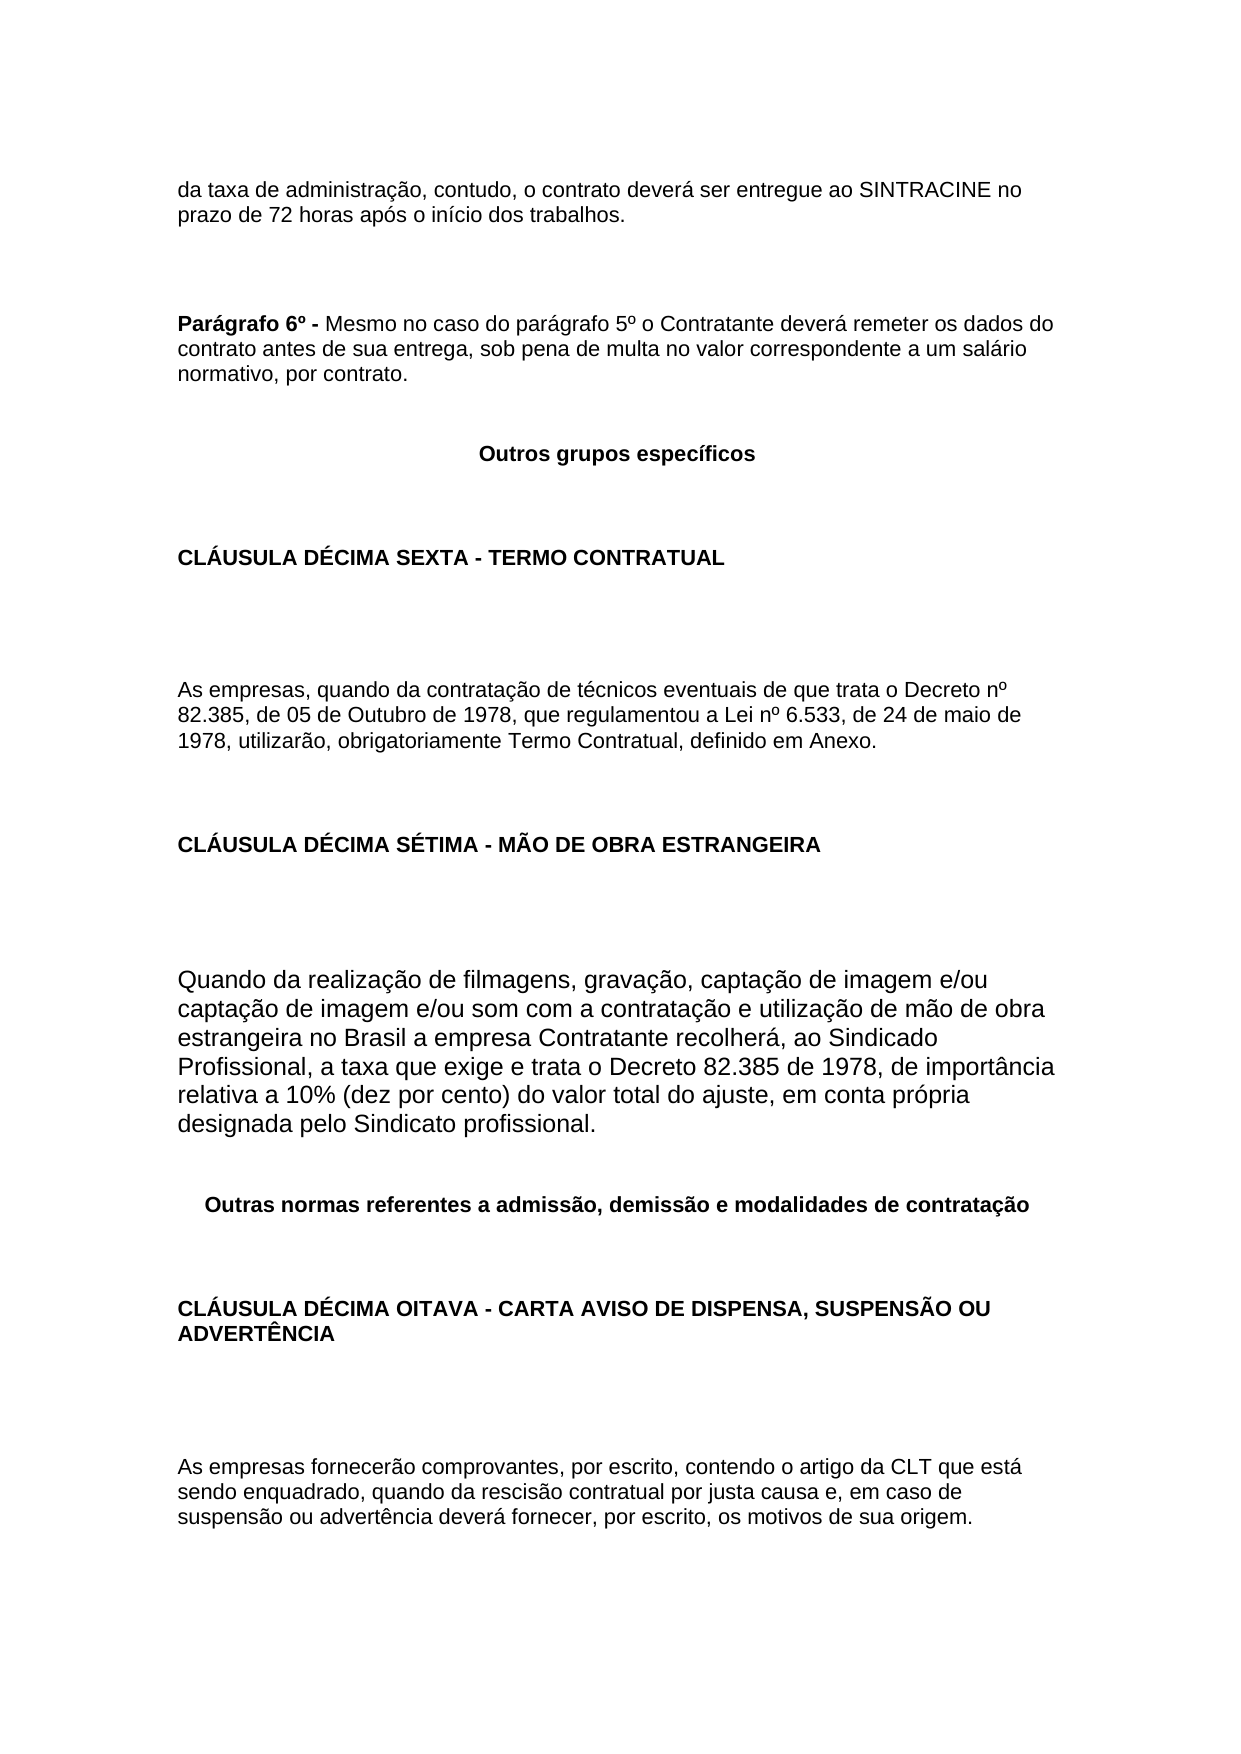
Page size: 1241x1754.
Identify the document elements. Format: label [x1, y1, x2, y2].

table_cell [177, 148, 1063, 1584]
